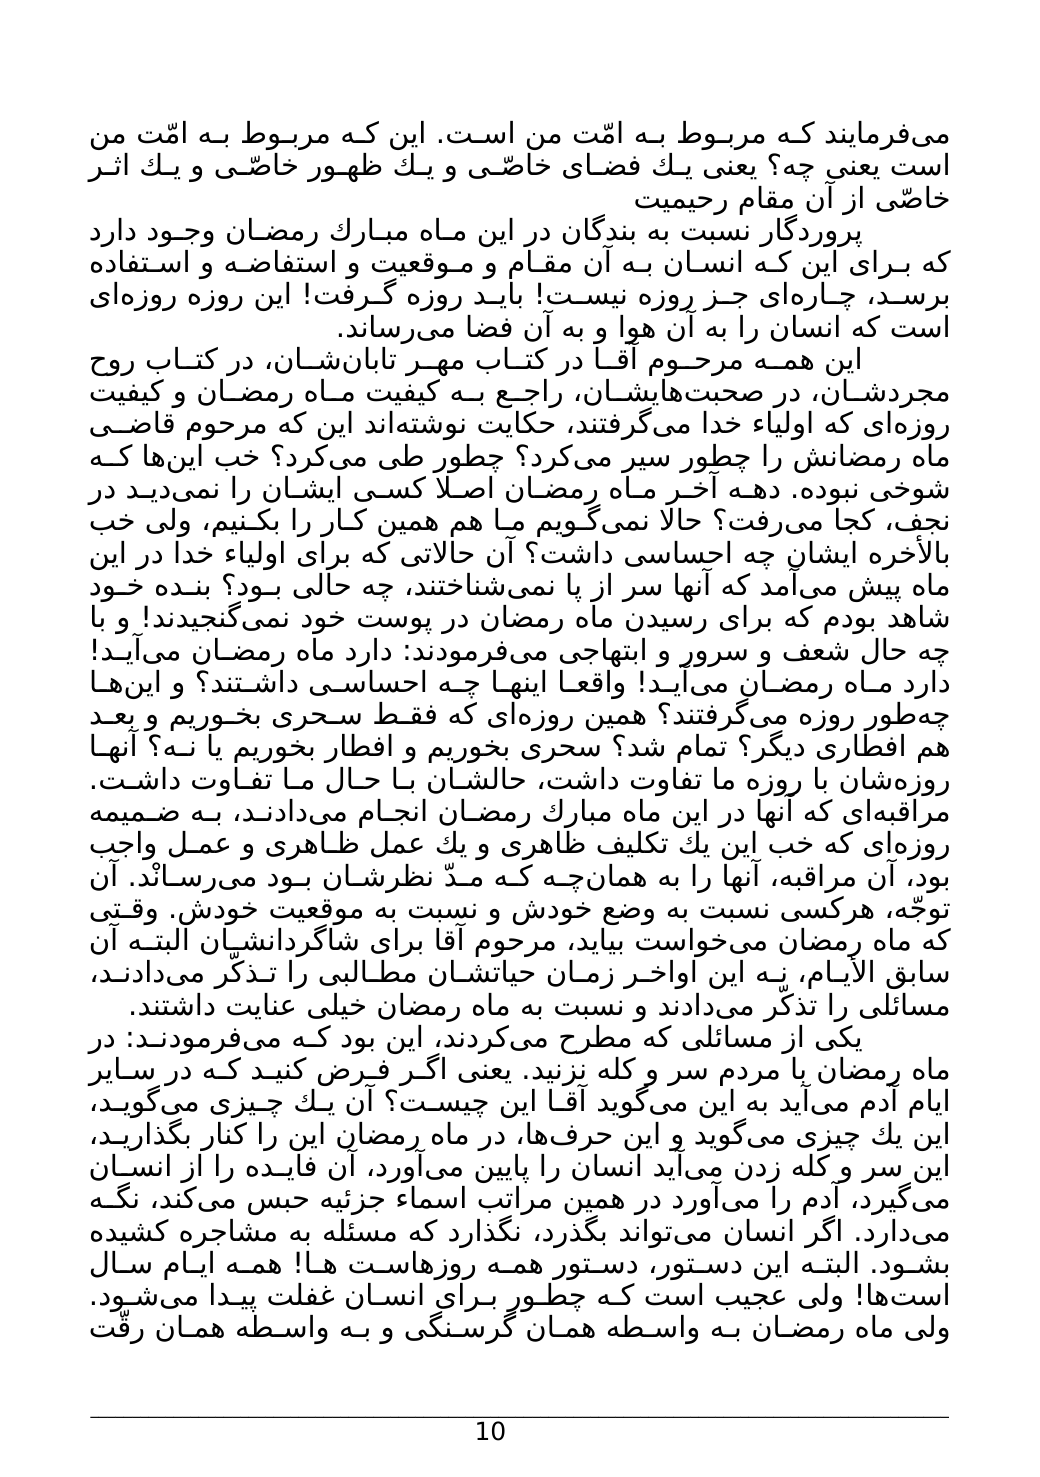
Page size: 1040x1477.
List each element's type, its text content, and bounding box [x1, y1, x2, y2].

text این همه مرحوم آقا در كتاب مهر تابان‌شان، در كتاب روح مجردشان، در صحبت‌هایشان، راجع به كیفیت ماه رمضان و كیفیت روزه‌ای كه اولیاء خدا می‌گرفتند، حكایت نوشته‌اند این كه مرحوم قاضی ماه رمضانش را چطور سیر می‌كرد؟ چطور طی می‌كرد؟ خب این‌ها كه شوخی نبوده. دهه آخر ماه رمضان اصلا كسی ایشان را نمی‌دید در نجف، كجا می‌رفت؟ حالا نمی‌گویم ما هم همین كار را بكنیم، ولی خب بالأخره ایشان چه احساسی داشت؟ آن حالاتی كه برای اولیاء خدا در این ماه پیش می‌آمد كه آنها سر از پا نمی‌شناختند، چه حالی بود؟ بنده خود شاهد بودم كه برای رسیدن ماه رمضان در پوست خود نمی‌گنجیدند! و با چه حال شعف و سرور و ابتهاجی می‌فرمودند: دارد ماه رمضان می‌آید! دارد ماه رمضان می‌آید! واقعا اینها چه احساسی داشتند؟ و این‌ها چه‌طور روزه می‌گرفتند؟ همین روزه‌ای كه فقط سحری بخوریم و بعد هم افطاری دیگر؟ تمام شد؟ سحری بخوریم و افطار بخوریم یا نه؟ آنها روزه‌شان با روزه ما تفاوت داشت، حالشان با حال ما تفاوت داشت. مراقبه‌ای كه آنها در این ماه مبارك رمضان انجام می‌دادند، به ضمیمه روزه‌ای كه خب این یك تكلیف ظاهری و یك عمل ظاهری و عمل واجب بود، آن مراقبه، آنها را به همان‌چه كه مدّ نظرشان بود می‌رسانْد. آن توجّه، هركسی نسبت به وضع خودش و نسبت به موقعیت خودش. وقتی كه ماه رمضان می‌خواست بیاید، مرحوم آقا برای شاگردانشان البته آن سابق الأیام، نه این اواخر زمان حیاتشان مطالبی را تذكّر می‌دادند، مسائلی را تذكّر می‌دادند و نسبت به ماه رمضان خیلی عنایت داشتند. [89, 344, 951, 1022]
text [89, 118, 951, 215]
text پروردگار نسبت به بندگان در این ماه مبارك رمضان وجود دارد كه برای این كه انسان به آن مقام و موقعیت و استفاضه و استفاده برسد، چاره‌ای جز روزه نیست! باید روزه گرفت! این روزه روزه‌ای است كه انسان را به آن هوا و به آن فضا می‌رساند. [89, 215, 951, 344]
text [89, 1022, 951, 1345]
